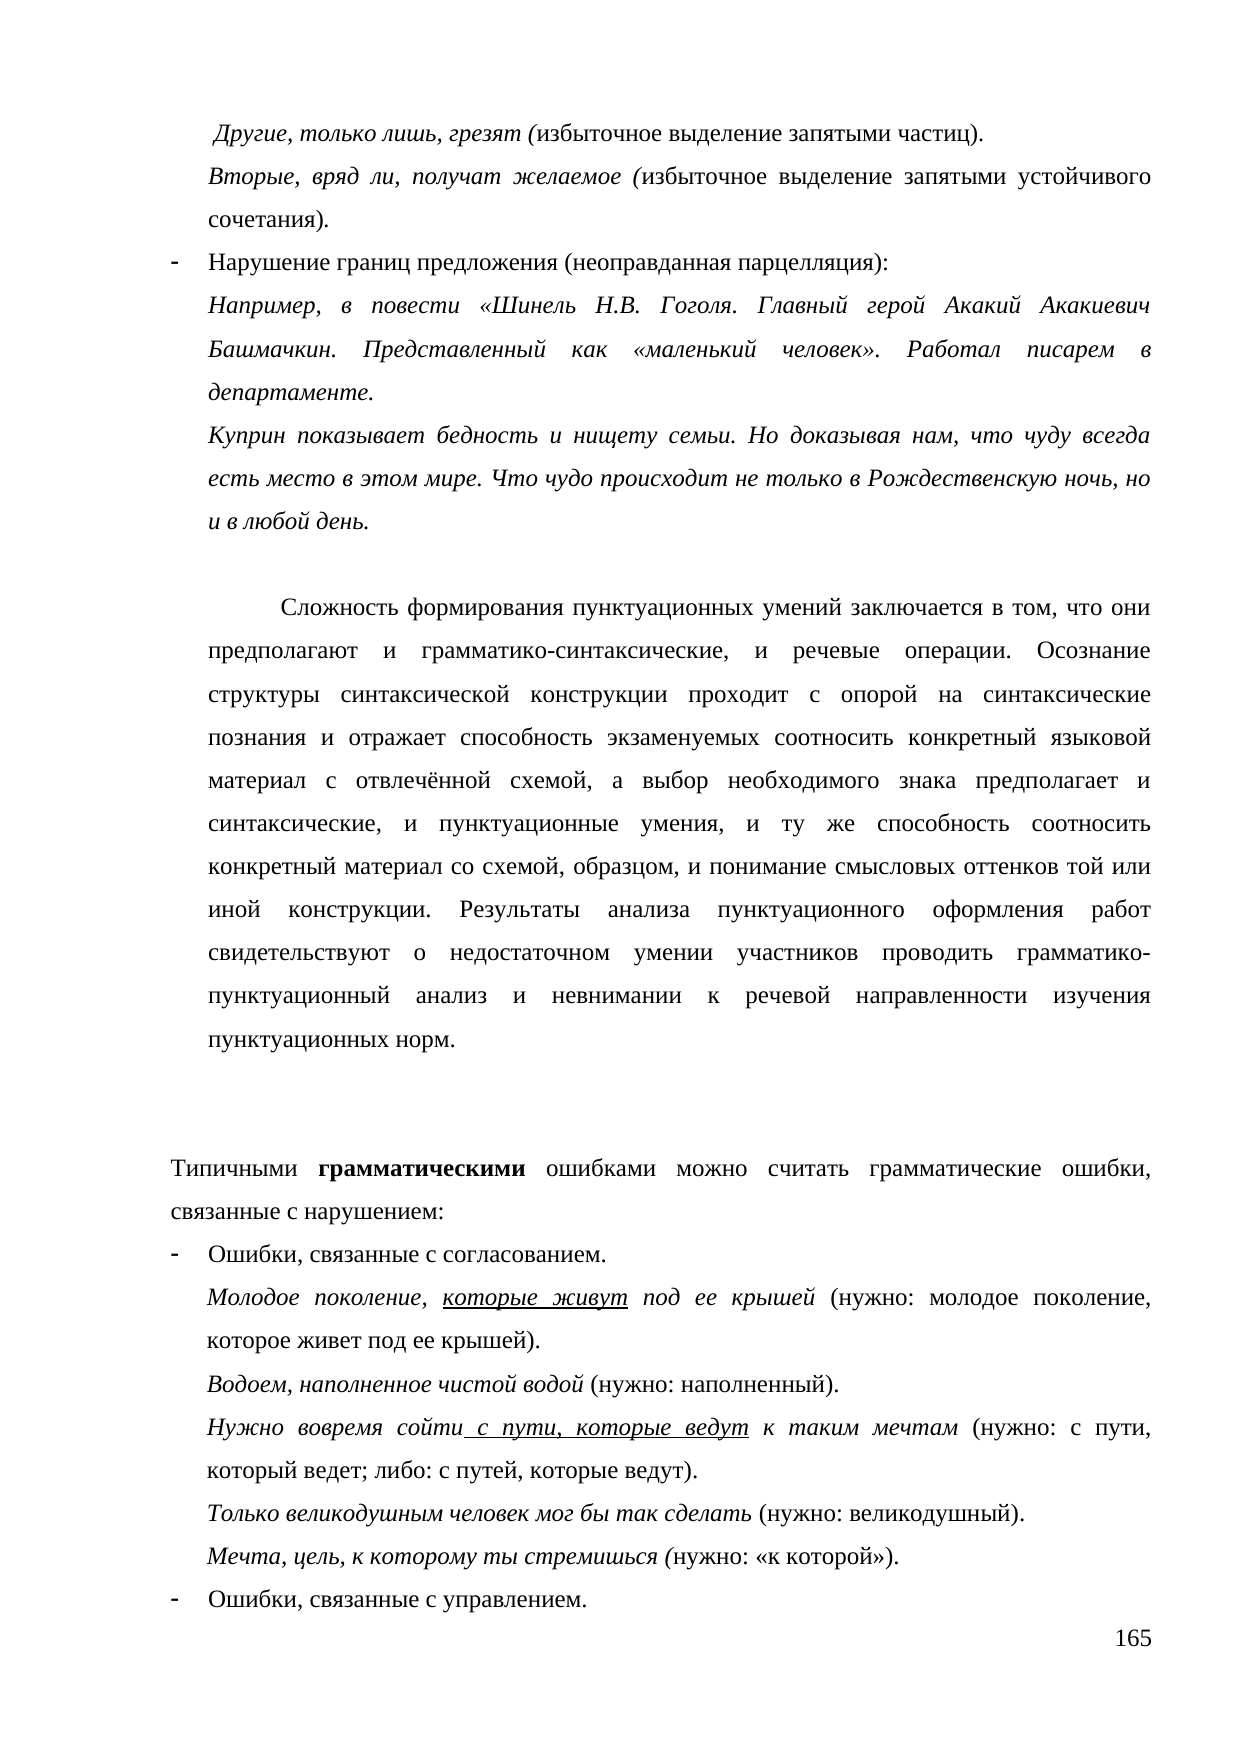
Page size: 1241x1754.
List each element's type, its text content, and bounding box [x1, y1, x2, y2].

text Куприн показывает бедность и нищету семьи. Но доказывая нам, что чуду всегда есть место в этом мире. Что чудо происходит не только в Рождественскую ночь, но и в любой день. [208, 420, 1152, 535]
list Нарушение границ предложения (неоправданная парцелляция): [170, 247, 1152, 276]
text Вторые, вряд ли, получат желаемое (избыточное выделение запятыми устойчивого сочетания). [208, 161, 1152, 233]
text Мечта, цель, к которому ты стремишься (нужно: «к которой»). [207, 1541, 1152, 1570]
text Сложность формирования пунктуационных умений заключается в том, что они предполагают и грамматико-синтаксические, и речевые операции. Осознание структуры синтаксической конструкции проходит с опорой на синтаксические познания и отражает способность экзаменуемых соотносить конкретный языковой материал с отвлечённой схемой, а выбор необходимого знака предполагает и синтаксические, и пунктуационные умения, и ту же способность соотносить конкретный материал со схемой, образцом, и понимание смысловых оттенков той или иной конструкции. Результаты анализа пунктуационного оформления работ свидетельствуют о недостаточном умении участников проводить грамматико-пунктуационный анализ и невнимании к речевой направленности изучения пунктуационных норм. [208, 592, 1152, 1052]
text Молодое поколение, которые живут под ее крышей (нужно: молодое поколение, которое живет под ее крышей). [207, 1282, 1152, 1354]
text Другие, только лишь, грезят (избыточное выделение запятыми частиц). [208, 118, 1152, 147]
text Например, в повести «Шинель Н.В. Гоголя. Главный герой Акакий Акакиевич Башмачкин. Представленный как «маленький человек». Работал писарем в департаменте. [208, 291, 1152, 406]
list Ошибки, связанные с согласованием. [170, 1239, 1152, 1268]
text Только великодушным человек мог бы так сделать (нужно: великодушный). [207, 1498, 1152, 1527]
list Ошибки, связанные с управлением. [170, 1584, 1152, 1613]
text Типичными грамматическими ошибками можно считать грамматические ошибки, связанные с нарушением: [170, 1153, 1152, 1225]
text Нужно вовремя сойти с пути, которые ведут к таким мечтам (нужно: с пути, который ведет; либо: с путей, которые ведут). [207, 1412, 1152, 1484]
text Водоем, наполненное чистой водой (нужно: наполненный). [207, 1369, 1152, 1397]
